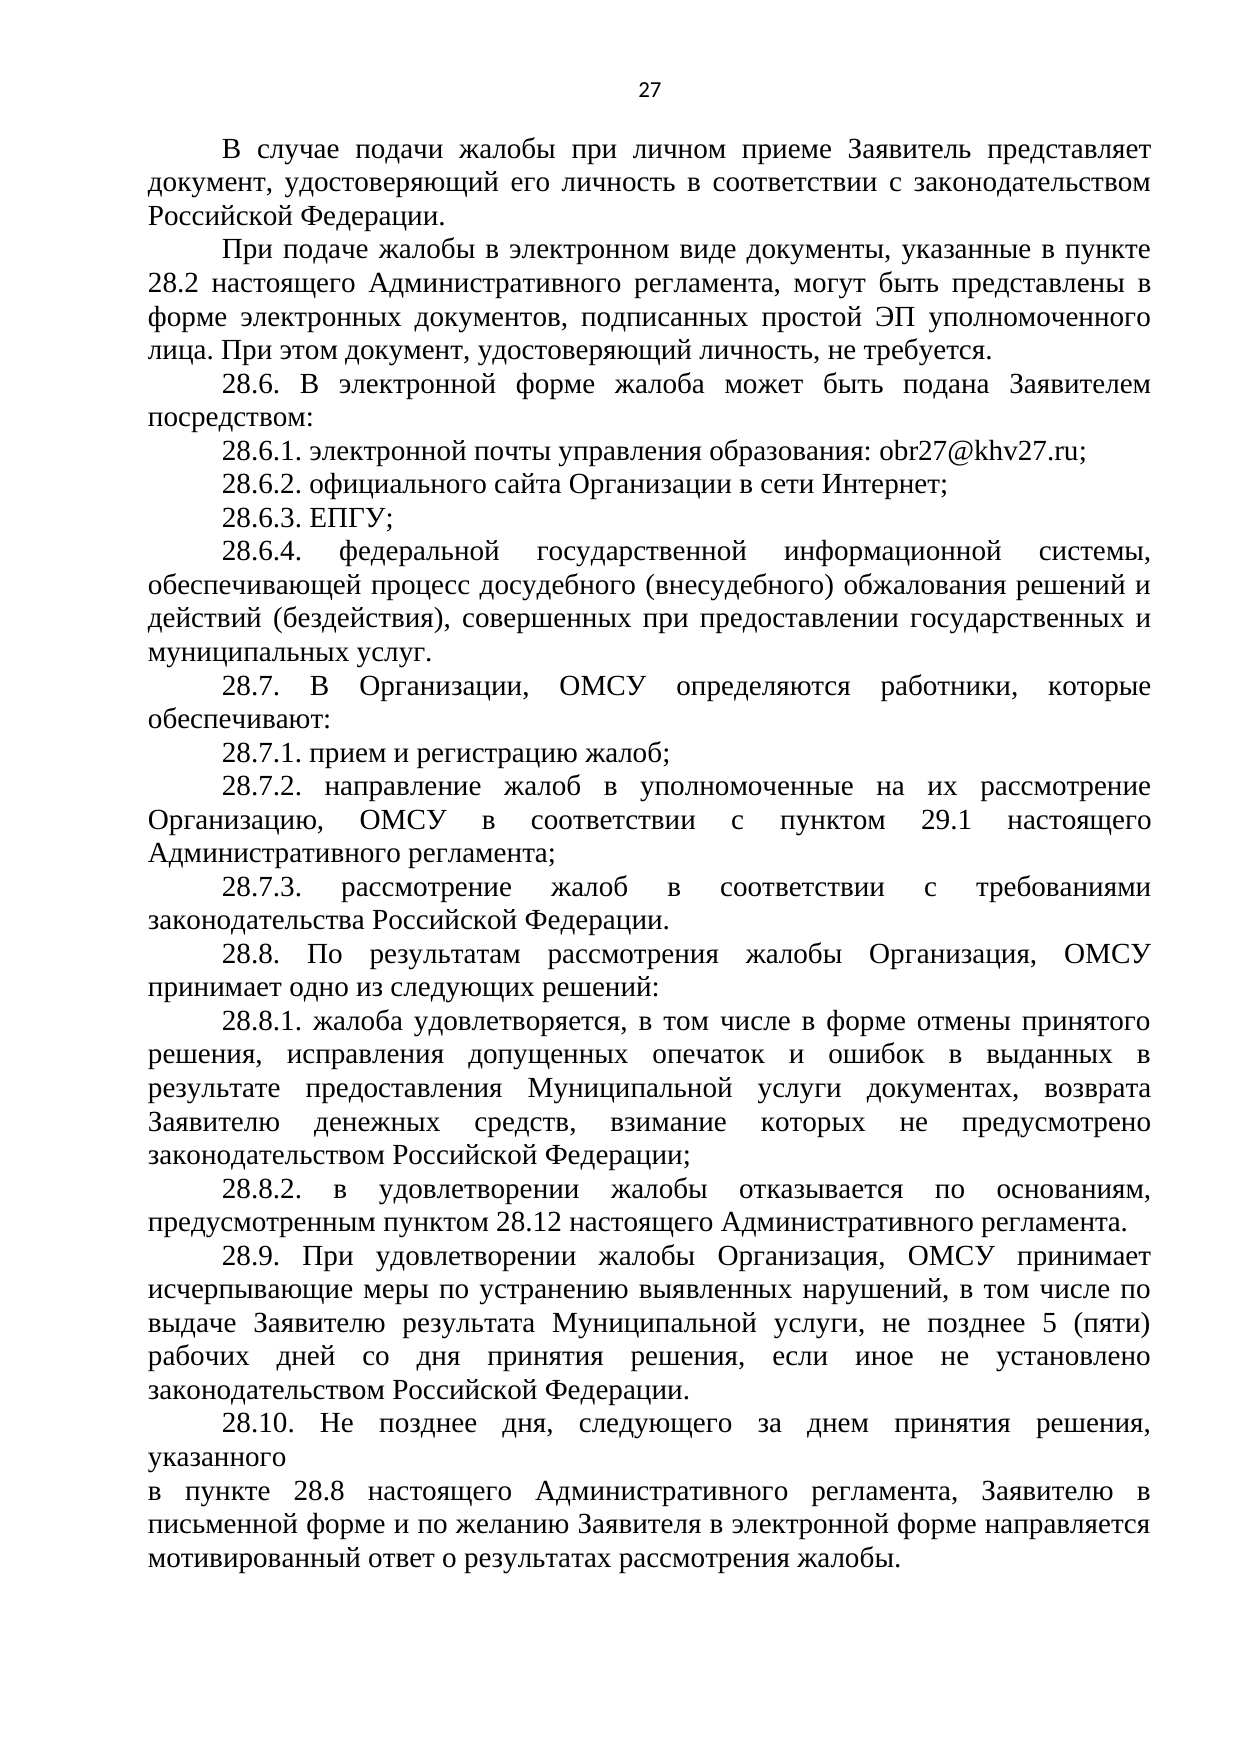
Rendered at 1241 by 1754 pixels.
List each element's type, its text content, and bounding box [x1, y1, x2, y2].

text 28.7. В Организации, ОМСУ определяются работники, которые обеспечивают: [148, 668, 1152, 735]
text 28.7.2. направление жалоб в уполномоченные на их рассмотрение Организацию, ОМСУ в соответствии с пунктом 29.1 настоящего Административного регламента; [148, 768, 1152, 869]
text 28.8. По результатам рассмотрения жалобы Организация, ОМСУ принимает одно из следующих решений: [148, 936, 1152, 1003]
text 28.6. В электронной форме жалоба может быть подана Заявителем посредством: [148, 366, 1152, 433]
text 28.6.4. федеральной государственной информационной системы, обеспечивающей процесс досудебного (внесудебного) обжалования решений и действий (бездействия), совершенных при предоставлении государственных и муниципальных услуг. [148, 533, 1152, 668]
text 28.6.3. ЕПГУ; [148, 500, 1152, 533]
text 28.6.2. официального сайта Организации в сети Интернет; [148, 466, 1152, 500]
text В случае подачи жалобы при личном приеме Заявитель представляет документ, удостоверяющий его личность в соответствии с законодательством Российской Федерации. [148, 131, 1152, 232]
text При подаче жалобы в электронном виде документы, указанные в пункте 28.2 настоящего Административного регламента, могут быть представлены в форме электронных документов, подписанных простой ЭП уполномоченного лица. При этом документ, удостоверяющий личность, не требуется. [148, 232, 1152, 366]
text 28.9. При удовлетворении жалобы Организация, ОМСУ принимает исчерпывающие меры по устранению выявленных нарушений, в том числе по выдаче Заявителю результата Муниципальной услуги, не позднее 5 (пяти) рабочих дней со дня принятия решения, если иное не установлено законодательством Российской Федерации. [148, 1238, 1152, 1406]
text 28.8.2. в удовлетворении жалобы отказывается по основаниям, предусмотренным пунктом 28.12 настоящего Административного регламента. [148, 1171, 1152, 1238]
text 28.7.1. прием и регистрацию жалоб; [148, 735, 1152, 768]
text 28.6.1. электронной почты управления образования: obr27@khv27.ru; [148, 433, 1152, 466]
text 28.10. Не позднее дня, следующего за днем принятия решения, указанного в пункте 28.8 настоящего Административного регламента, Заявителю в письменной форме и по желанию Заявителя в электронной форме направляется мотивированный ответ о результатах рассмотрения жалобы. [148, 1406, 1152, 1573]
text 28.8.1. жалоба удовлетворяется, в том числе в форме отмены принятого решения, исправления допущенных опечаток и ошибок в выданных в результате предоставления Муниципальной услуги документах, возврата Заявителю денежных средств, взимание которых не предусмотрено законодательством Российской Федерации; [148, 1003, 1152, 1171]
text 28.7.3. рассмотрение жалоб в соответствии с требованиями законодательства Российской Федерации. [148, 869, 1152, 936]
